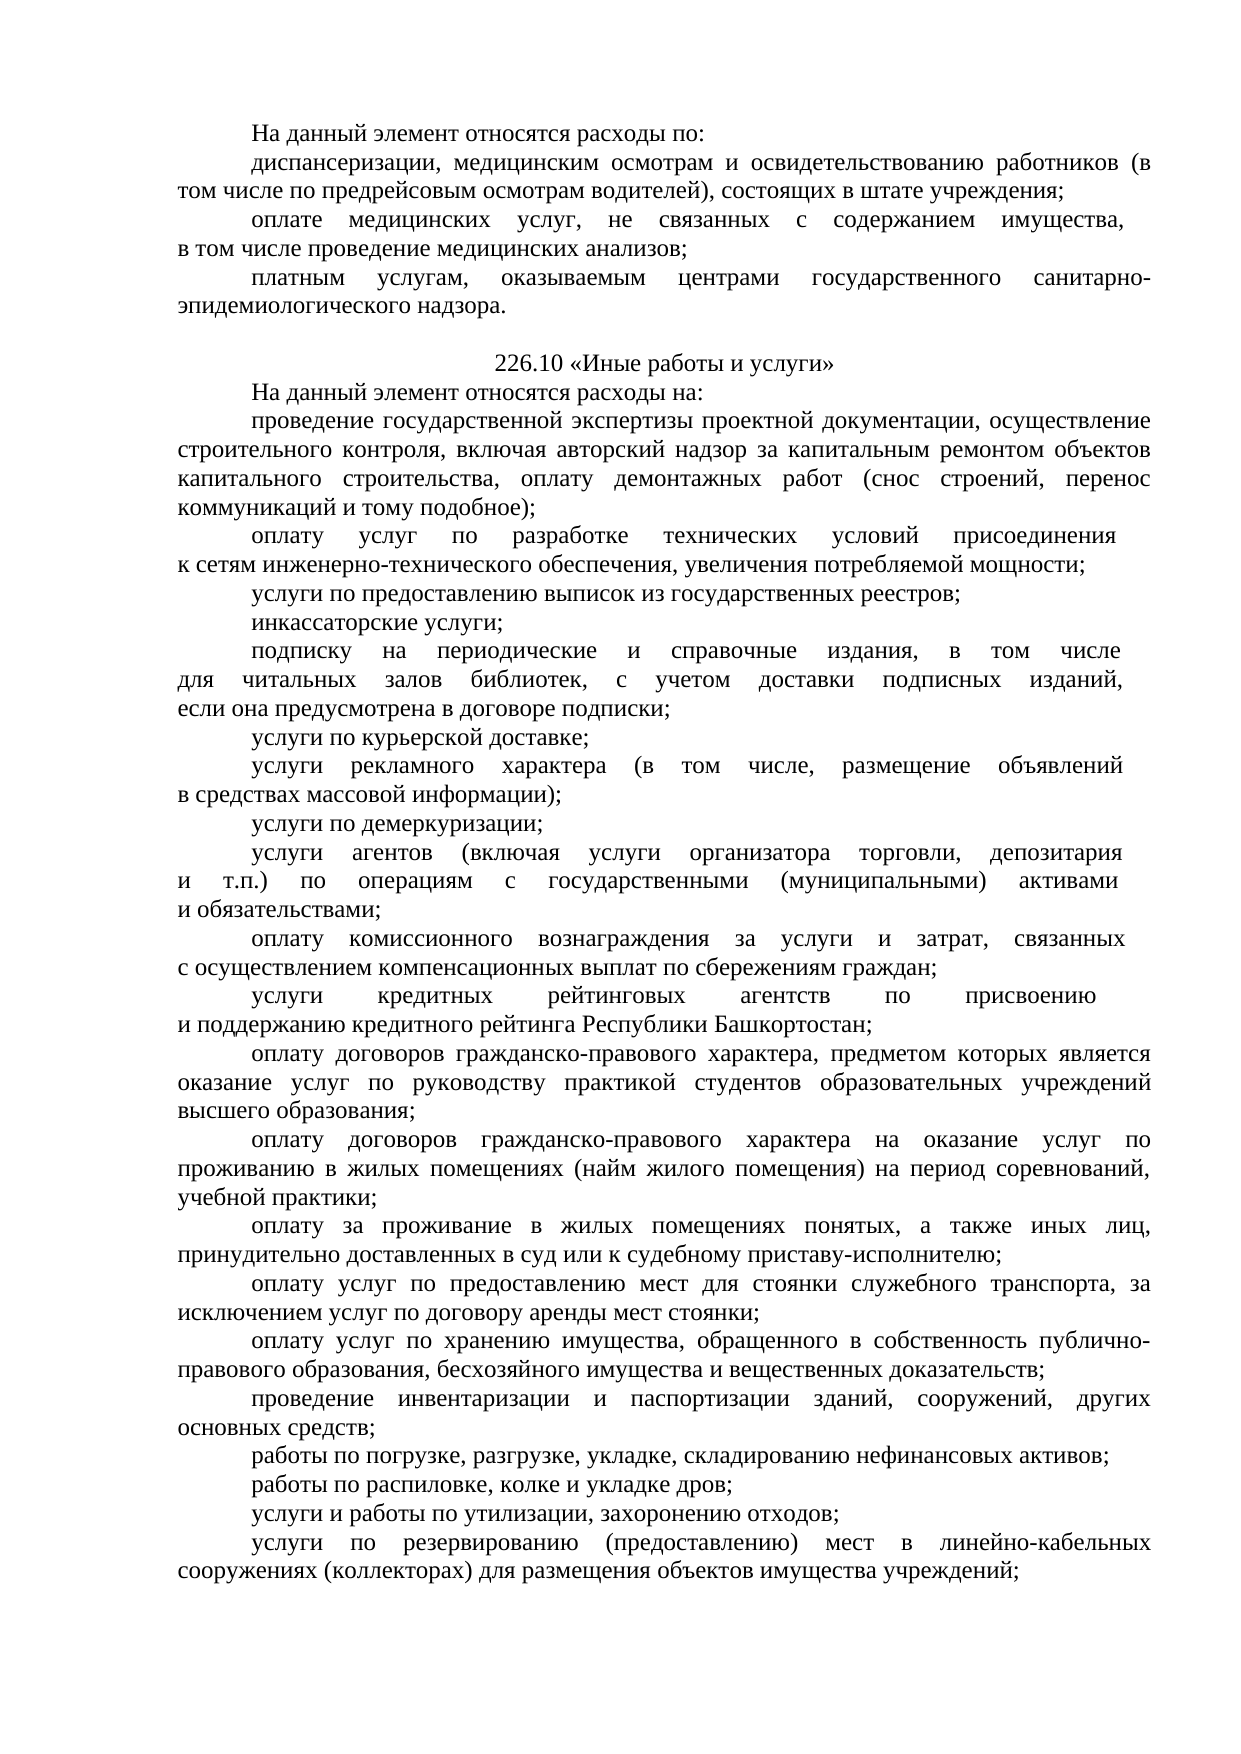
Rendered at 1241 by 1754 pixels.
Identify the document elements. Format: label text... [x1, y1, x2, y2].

text проведение государственной экспертизы проектной документации, осуществление строительного контроля, включая авторский надзор за капитальным ремонтом объектов капитального строительства, оплату демонтажных работ (снос строений, перенос коммуникаций и тому подобное); [177, 406, 1152, 521]
text оплату комиссионного вознаграждения за услуги и затрат, связанных с осуществлением компенсационных выплат по сбережениям граждан; [177, 923, 1152, 981]
text проведение инвентаризации и паспортизации зданий, сооружений, других основных средств; [177, 1383, 1152, 1441]
text услуги по демеркуризации; [177, 808, 1152, 837]
text подписку на периодические и справочные издания, в том числе для читальных залов библиотек, с учетом доставки подписных изданий, если она предусмотрена в договоре подписки; [177, 636, 1152, 722]
text диспансеризации, медицинским осмотрам и освидетельствованию работников (в том числе по предрейсовым осмотрам водителей), состоящих в штате учреждения; [177, 147, 1152, 204]
text оплату услуг по предоставлению мест для стоянки служебного транспорта, за исключением услуг по договору аренды мест стоянки; [177, 1268, 1152, 1326]
text услуги по предоставлению выписок из государственных реестров; [177, 578, 1152, 607]
text оплату услуг по разработке технических условий присоединения к сетям инженерно-технического обеспечения, увеличения потребляемой мощности; [177, 521, 1152, 578]
text оплату услуг по хранению имущества, обращенного в собственность публично-правового образования, бесхозяйного имущества и вещественных доказательств; [177, 1326, 1152, 1383]
text инкассаторские услуги; [177, 607, 1152, 636]
text оплату договоров гражданско-правового характера на оказание услуг по проживанию в жилых помещениях (найм жилого помещения) на период соревнований, учебной практики; [177, 1124, 1152, 1211]
text оплату договоров гражданско-правового характера, предметом которых является оказание услуг по руководству практикой студентов образовательных учреждений высшего образования; [177, 1038, 1152, 1124]
text платным услугам, оказываемым центрами государственного санитарно-эпидемиологического надзора. [177, 262, 1152, 319]
text 226.10 «Иные работы и услуги» [177, 348, 1152, 377]
text оплате медицинских услуг, не связанных с содержанием имущества, в том числе проведение медицинских анализов; [177, 204, 1152, 262]
text услуги по резервированию (предоставлению) мест в линейно-кабельных сооружениях (коллекторах) для размещения объектов имущества учреждений; [177, 1527, 1152, 1584]
text На данный элемент относятся расходы на: [177, 377, 1152, 406]
text услуги кредитных рейтинговых агентств по присвоению и поддержанию кредитного рейтинга Республики Башкортостан; [177, 981, 1152, 1038]
text услуги по курьерской доставке; [177, 722, 1152, 751]
text На данный элемент относятся расходы по: [177, 118, 1152, 147]
text услуги рекламного характера (в том числе, размещение объявлений в средствах массовой информации); [177, 751, 1152, 808]
text оплату за проживание в жилых помещениях понятых, а также иных лиц, принудительно доставленных в суд или к судебному приставу-исполнителю; [177, 1211, 1152, 1268]
text работы по погрузке, разгрузке, укладке, складированию нефинансовых активов; [177, 1441, 1152, 1469]
text работы по распиловке, колке и укладке дров; [177, 1469, 1152, 1498]
text услуги агентов (включая услуги организатора торговли, депозитария и т.п.) по операциям с государственными (муниципальными) активами и обязательствами; [177, 837, 1152, 923]
text услуги и работы по утилизации, захоронению отходов; [177, 1498, 1152, 1527]
